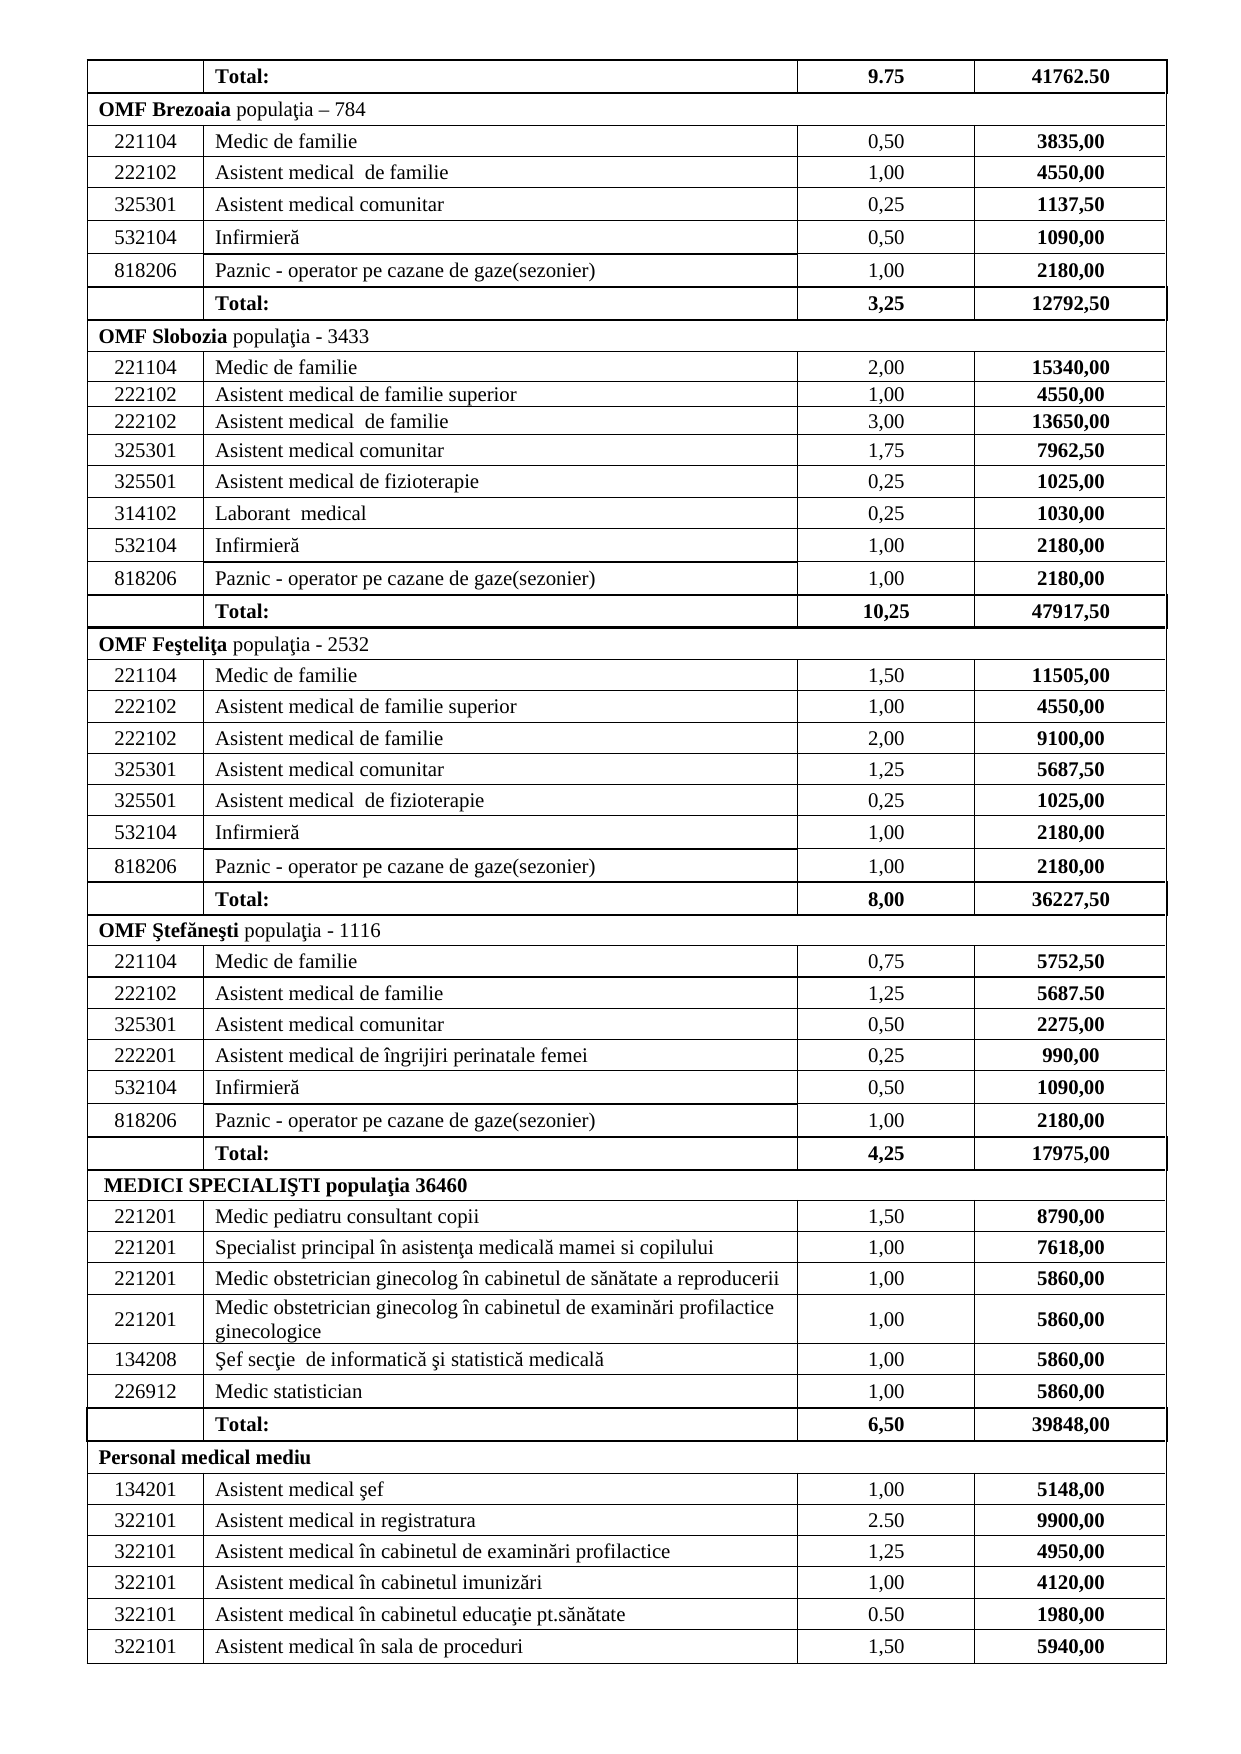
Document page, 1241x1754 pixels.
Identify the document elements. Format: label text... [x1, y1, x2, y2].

table_cell MEDICI SPECIALIŞTI populaţia 36460 [88, 1169, 1166, 1200]
table_cell Medic obstetrician ginecolog în cabinetul de sănătate a reproducerii [204, 1263, 797, 1293]
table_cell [204, 255, 797, 286]
table_cell 39848,00 [975, 1407, 1166, 1439]
table_cell Asistent medical în cabinetul imunizări [204, 1567, 797, 1597]
table_cell Asistent medical comunitar [204, 188, 797, 220]
table_cell 1,25 [798, 978, 974, 1008]
table_cell Personal medical mediu [88, 1440, 1166, 1472]
table_cell Paznic - operator pe cazane de gaze(sezonier) [204, 850, 797, 881]
table_cell 7618,00 [975, 1231, 1166, 1262]
table_cell 1025,00 [975, 465, 1166, 497]
table_cell Total: [204, 596, 797, 626]
table_cell 322101 [88, 1599, 203, 1629]
table_cell 1,00 [798, 849, 974, 881]
table_cell 0,50 [798, 1009, 974, 1039]
table_cell 322101 [88, 1536, 203, 1566]
table_cell 1,00 [798, 1232, 974, 1262]
table_cell Medic de familie [204, 946, 797, 976]
table_cell 818206 [88, 254, 203, 286]
table_cell Paznic - operator pe cazane de gaze(sezonier) [204, 563, 797, 593]
table_cell Asistent medical comunitar [204, 754, 797, 784]
table_cell 41762.50 [975, 61, 1166, 92]
table_cell Asistent medical de fizioterapie [204, 785, 797, 815]
table_cell 222102 [88, 691, 203, 722]
table_cell 9100,00 [975, 722, 1166, 753]
table_cell 322101 [88, 1505, 203, 1535]
table_cell 0,25 [798, 466, 974, 497]
table_cell 9900,00 [975, 1504, 1166, 1535]
table_cell 3,00 [798, 407, 974, 434]
table_cell Total: [204, 288, 797, 318]
table_cell Şef secţie de informatică şi statistică medicală [204, 1344, 797, 1374]
table_cell Asistent medical de familie [204, 157, 797, 187]
table_cell 325301 [88, 188, 203, 220]
table_cell Medic pediatru consultant copii [204, 1201, 797, 1231]
table_cell 47917,50 [975, 594, 1166, 626]
table_cell Asistent medical de fizioterapie [204, 466, 797, 497]
table_cell 325301 [88, 754, 203, 784]
table_cell Asistent medical de familie superior [204, 691, 797, 722]
table_cell 221201 [88, 1295, 203, 1343]
table_cell Asistent medical de îngrijiri perinatale femei [204, 1040, 797, 1070]
table_cell Total: [204, 61, 797, 92]
table_cell 0,25 [798, 188, 974, 220]
table_cell 2275,00 [975, 1008, 1166, 1039]
table_cell 1,00 [798, 1104, 974, 1136]
table_cell 1,25 [798, 1536, 974, 1566]
table_cell 4120,00 [975, 1566, 1166, 1597]
table_cell 2180,00 [975, 528, 1166, 561]
table_cell 532104 [88, 816, 203, 848]
table_cell Asistent medical de familie [204, 723, 797, 753]
table_cell Asistent medical comunitar [204, 435, 797, 465]
table_cell 1,75 [798, 435, 974, 465]
table_cell 325501 [88, 785, 203, 815]
table_cell Total: [204, 1138, 797, 1168]
table_cell 2,00 [798, 723, 974, 753]
table_cell [88, 288, 203, 318]
table_cell Infirmieră [204, 221, 797, 253]
table_cell 3835,00 [975, 125, 1166, 156]
table_cell 1,50 [798, 1630, 974, 1663]
table_cell 1090,00 [975, 1070, 1166, 1103]
table_cell 5687.50 [975, 976, 1166, 1008]
table_cell 1025,00 [975, 784, 1166, 815]
table_cell 5148,00 [975, 1473, 1166, 1504]
table_cell 221104 [88, 660, 203, 690]
table_cell Asistent medical şef [204, 1474, 797, 1504]
table_cell 8,00 [798, 883, 974, 914]
table_cell 1,00 [798, 157, 974, 187]
table_cell 990,00 [975, 1039, 1166, 1070]
table_cell 222201 [88, 1040, 203, 1070]
table_cell 1,00 [798, 1474, 974, 1504]
table_cell 17975,00 [975, 1136, 1166, 1168]
table_cell 10,25 [798, 596, 974, 626]
table_cell 1,00 [798, 816, 974, 848]
table_cell 0,25 [798, 1040, 974, 1070]
table_cell 1,00 [798, 1263, 974, 1293]
table_cell 12792,50 [975, 286, 1166, 318]
table_cell 2180,00 [975, 253, 1166, 286]
table_cell OMF Ştefăneşti populaţia - 1116 [88, 914, 1166, 945]
table_cell 222102 [88, 407, 203, 434]
table_cell 322101 [88, 1630, 203, 1663]
table_cell 1,50 [798, 660, 974, 690]
table_cell 7962,50 [975, 434, 1166, 465]
table_cell 818206 [88, 849, 203, 881]
table_cell 325301 [88, 1009, 203, 1039]
table_cell 4550,00 [975, 156, 1166, 187]
table_cell 222102 [88, 723, 203, 753]
table_cell 221201 [88, 1232, 203, 1262]
table_cell Asistent medical în sala de proceduri [204, 1630, 797, 1663]
table_cell 1,00 [798, 1344, 974, 1374]
table_cell 5940,00 [975, 1629, 1166, 1663]
table_cell 1030,00 [975, 497, 1166, 528]
table_cell 0,75 [798, 946, 974, 976]
table_cell 2180,00 [975, 848, 1166, 881]
table_cell Asistent medical comunitar [204, 1009, 797, 1039]
table_cell 325501 [88, 466, 203, 497]
table_cell 15340,00 [975, 351, 1166, 381]
table_cell Specialist principal în asistenţa medicală mamei si copilului [204, 1232, 797, 1262]
table_cell 1980,00 [975, 1598, 1166, 1629]
table_cell 134208 [88, 1344, 203, 1374]
table_cell [88, 1409, 203, 1439]
table_cell Medic statistician [204, 1375, 797, 1407]
table_cell [88, 1138, 203, 1168]
table_cell 11505,00 [975, 659, 1166, 690]
table_cell 0,25 [798, 785, 974, 815]
table_cell 5752,50 [975, 945, 1166, 976]
table_cell Asistent medical în cabinetul de examinări profilactice [204, 1536, 797, 1566]
table_cell 222102 [88, 382, 203, 406]
table_cell 221201 [88, 1201, 203, 1231]
table_cell 4950,00 [975, 1535, 1166, 1566]
table_cell 221104 [88, 352, 203, 381]
table_cell 1,00 [798, 382, 974, 406]
table_cell Infirmieră [204, 529, 797, 561]
table_cell 0.50 [798, 1599, 974, 1629]
table_cell Laborant medical [204, 498, 797, 528]
table_cell Infirmieră [204, 816, 797, 848]
table_cell Asistent medical de familie [204, 978, 797, 1008]
table_cell 222102 [88, 157, 203, 187]
table_cell 322101 [88, 1567, 203, 1597]
table_cell 2180,00 [975, 815, 1166, 848]
table_cell 314102 [88, 498, 203, 528]
table_cell 6,50 [798, 1409, 974, 1439]
table_cell Total: [204, 883, 797, 914]
table_cell [88, 596, 203, 626]
table_cell 221104 [88, 126, 203, 156]
table_cell 1,00 [798, 1295, 974, 1343]
table_cell 0,50 [798, 1071, 974, 1103]
table_cell 36227,50 [975, 881, 1166, 914]
table_cell OMF Feşteliţa populaţia - 2532 [88, 626, 1166, 659]
table_cell 226912 [88, 1375, 203, 1407]
table_cell 5860,00 [975, 1343, 1166, 1374]
table_cell 0,50 [798, 221, 974, 253]
table_cell 8790,00 [975, 1200, 1166, 1231]
table_cell 13650,00 [975, 406, 1166, 434]
table_cell 1137,50 [975, 187, 1166, 220]
table_cell 0,25 [798, 498, 974, 528]
table_cell 2180,00 [975, 561, 1166, 593]
table_cell Infirmieră [204, 1071, 797, 1103]
table_cell 1,00 [798, 529, 974, 561]
table_cell 0,50 [798, 126, 974, 156]
table_cell 1,00 [798, 1375, 974, 1407]
table_cell 221201 [88, 1263, 203, 1293]
table_cell 1,25 [798, 754, 974, 784]
table_cell 1090,00 [975, 220, 1166, 253]
table_cell 532104 [88, 1071, 203, 1103]
table_cell Paznic - operator pe cazane de gaze(sezonier) [204, 1105, 797, 1136]
table_cell 5860,00 [975, 1262, 1166, 1293]
table_cell [88, 883, 203, 914]
table_cell 222102 [88, 978, 203, 1008]
table_cell Medic de familie [204, 660, 797, 690]
table_cell 5860,00 [975, 1374, 1166, 1407]
table_cell [88, 61, 203, 92]
table_cell 818206 [88, 1104, 203, 1136]
table_cell 532104 [88, 529, 203, 561]
table_cell 4550,00 [975, 690, 1166, 722]
table_cell 4550,00 [975, 381, 1166, 406]
table_cell 1,00 [798, 691, 974, 722]
table_cell 818206 [88, 562, 203, 593]
table_cell Total: [204, 1409, 797, 1439]
table_cell 5860,00 [975, 1294, 1166, 1343]
table_cell 9.75 [798, 61, 974, 92]
table_cell Medic de familie [204, 126, 797, 156]
table_cell 532104 [88, 221, 203, 253]
table_cell 1,50 [798, 1201, 974, 1231]
table_cell 5687,50 [975, 753, 1166, 784]
table_cell OMF Slobozia populaţia - 3433 [88, 319, 1166, 351]
table_cell 4,25 [798, 1138, 974, 1168]
table_cell 1,00 [798, 562, 974, 593]
table_cell Asistent medical de familie [204, 407, 797, 434]
table_cell 2,00 [798, 352, 974, 381]
table_cell Medic de familie [204, 352, 797, 381]
table_cell Medic obstetrician ginecolog în cabinetul de examinări profilactice ginecologice [204, 1295, 797, 1343]
table_cell 325301 [88, 435, 203, 465]
table_cell Asistent medical în cabinetul educaţie pt.sănătate [204, 1599, 797, 1629]
table_cell 1,00 [798, 1567, 974, 1597]
table_cell 1,00 [798, 254, 974, 286]
table_cell OMF Brezoaia populaţia – 784 [88, 92, 1166, 125]
table_cell Asistent medical in registratura [204, 1505, 797, 1535]
table_cell Asistent medical de familie superior [204, 382, 797, 406]
table_cell 134201 [88, 1474, 203, 1504]
table_cell 3,25 [798, 288, 974, 318]
table_cell 2180,00 [975, 1103, 1166, 1136]
table_cell 2.50 [798, 1505, 974, 1535]
table_cell 221104 [88, 946, 203, 976]
